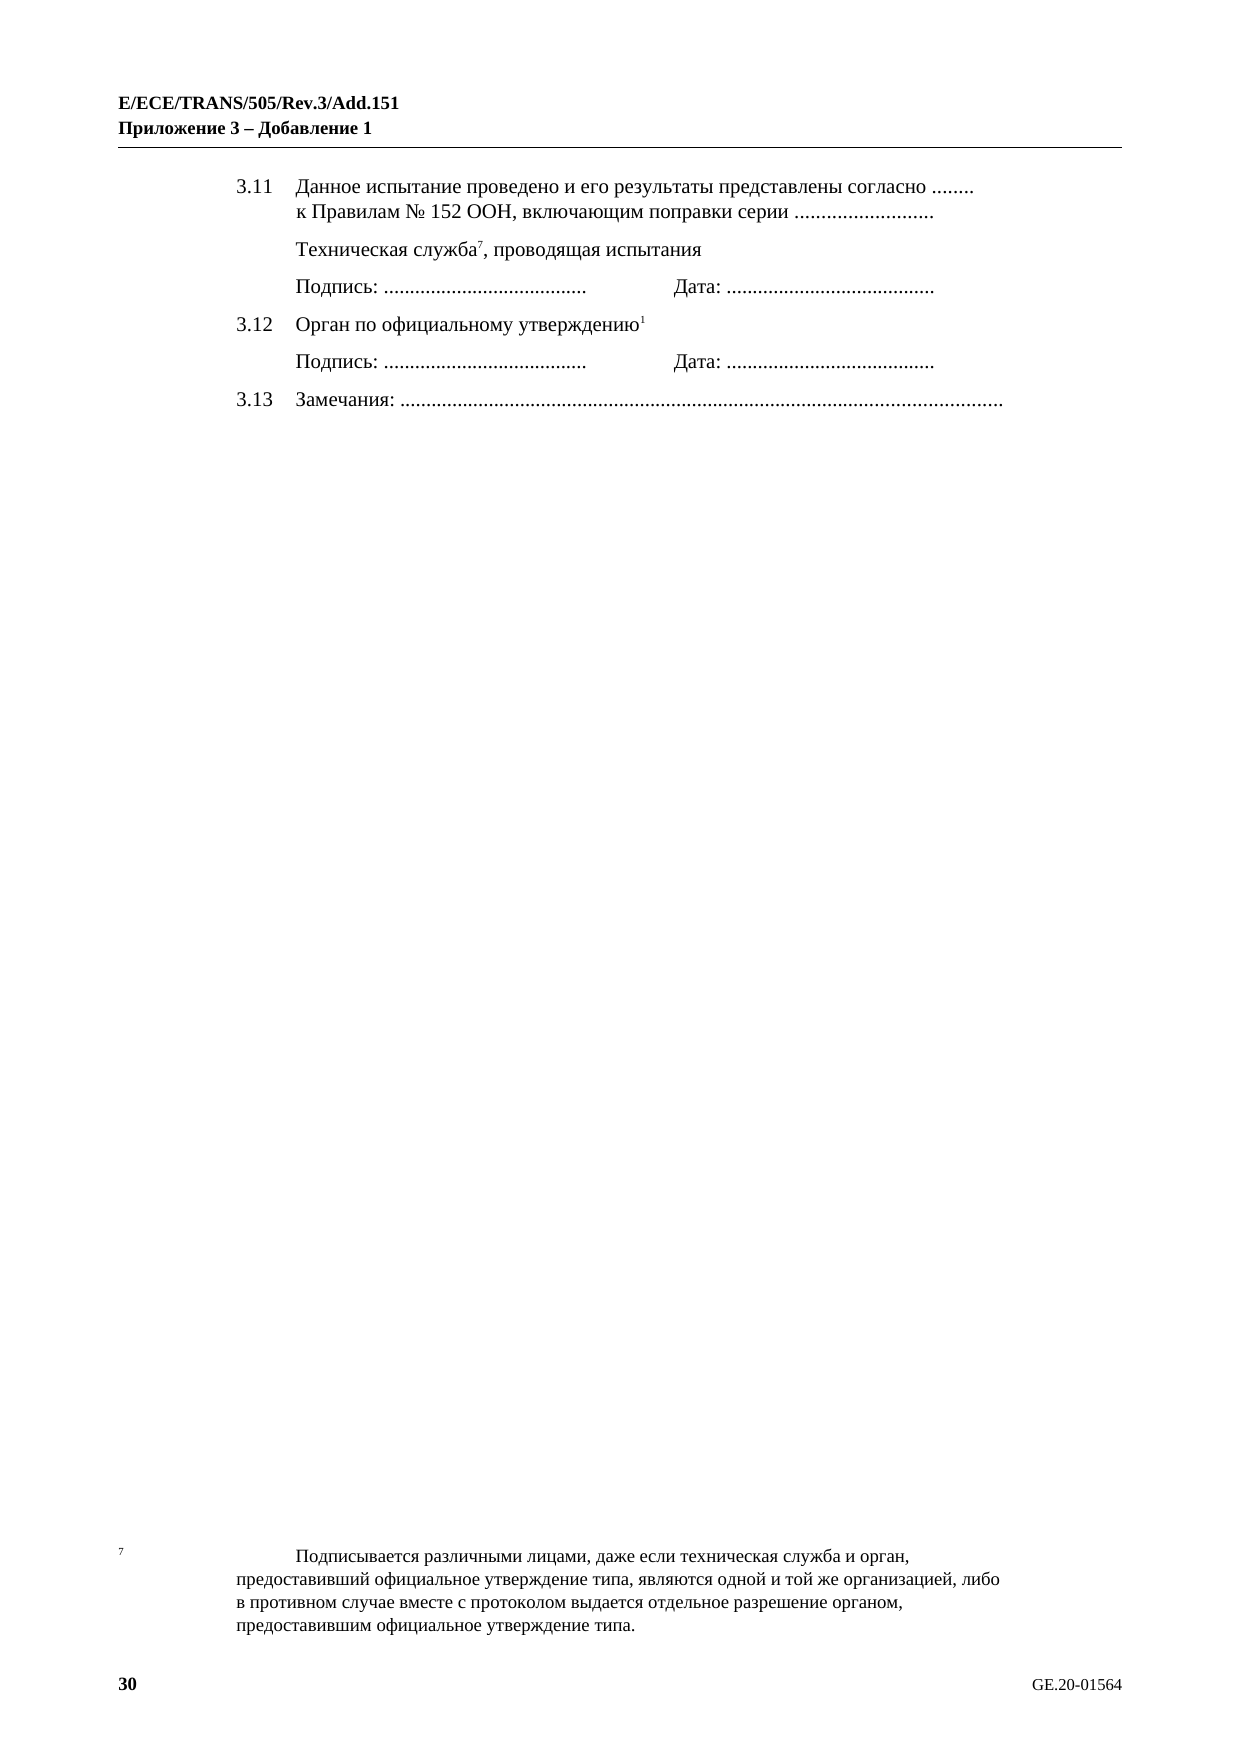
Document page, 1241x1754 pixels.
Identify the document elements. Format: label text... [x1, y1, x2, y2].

text 3.11 Данное испытание проведено и его результаты представлены согласно [236, 173, 1004, 198]
text к Правилам № 152 ООН, включающим поправки серии [295, 198, 1004, 223]
text Подпись: ....................................... Дата: ........................................ [295, 273, 1004, 298]
text 3.12 Орган по официальному утверждению1 [236, 311, 1004, 336]
text 3.13 Замечания: [236, 386, 1004, 411]
text Техническая служба, проводящая испытания [295, 236, 1004, 261]
text Подпись: ....................................... Дата: ........................................ [295, 348, 1004, 373]
